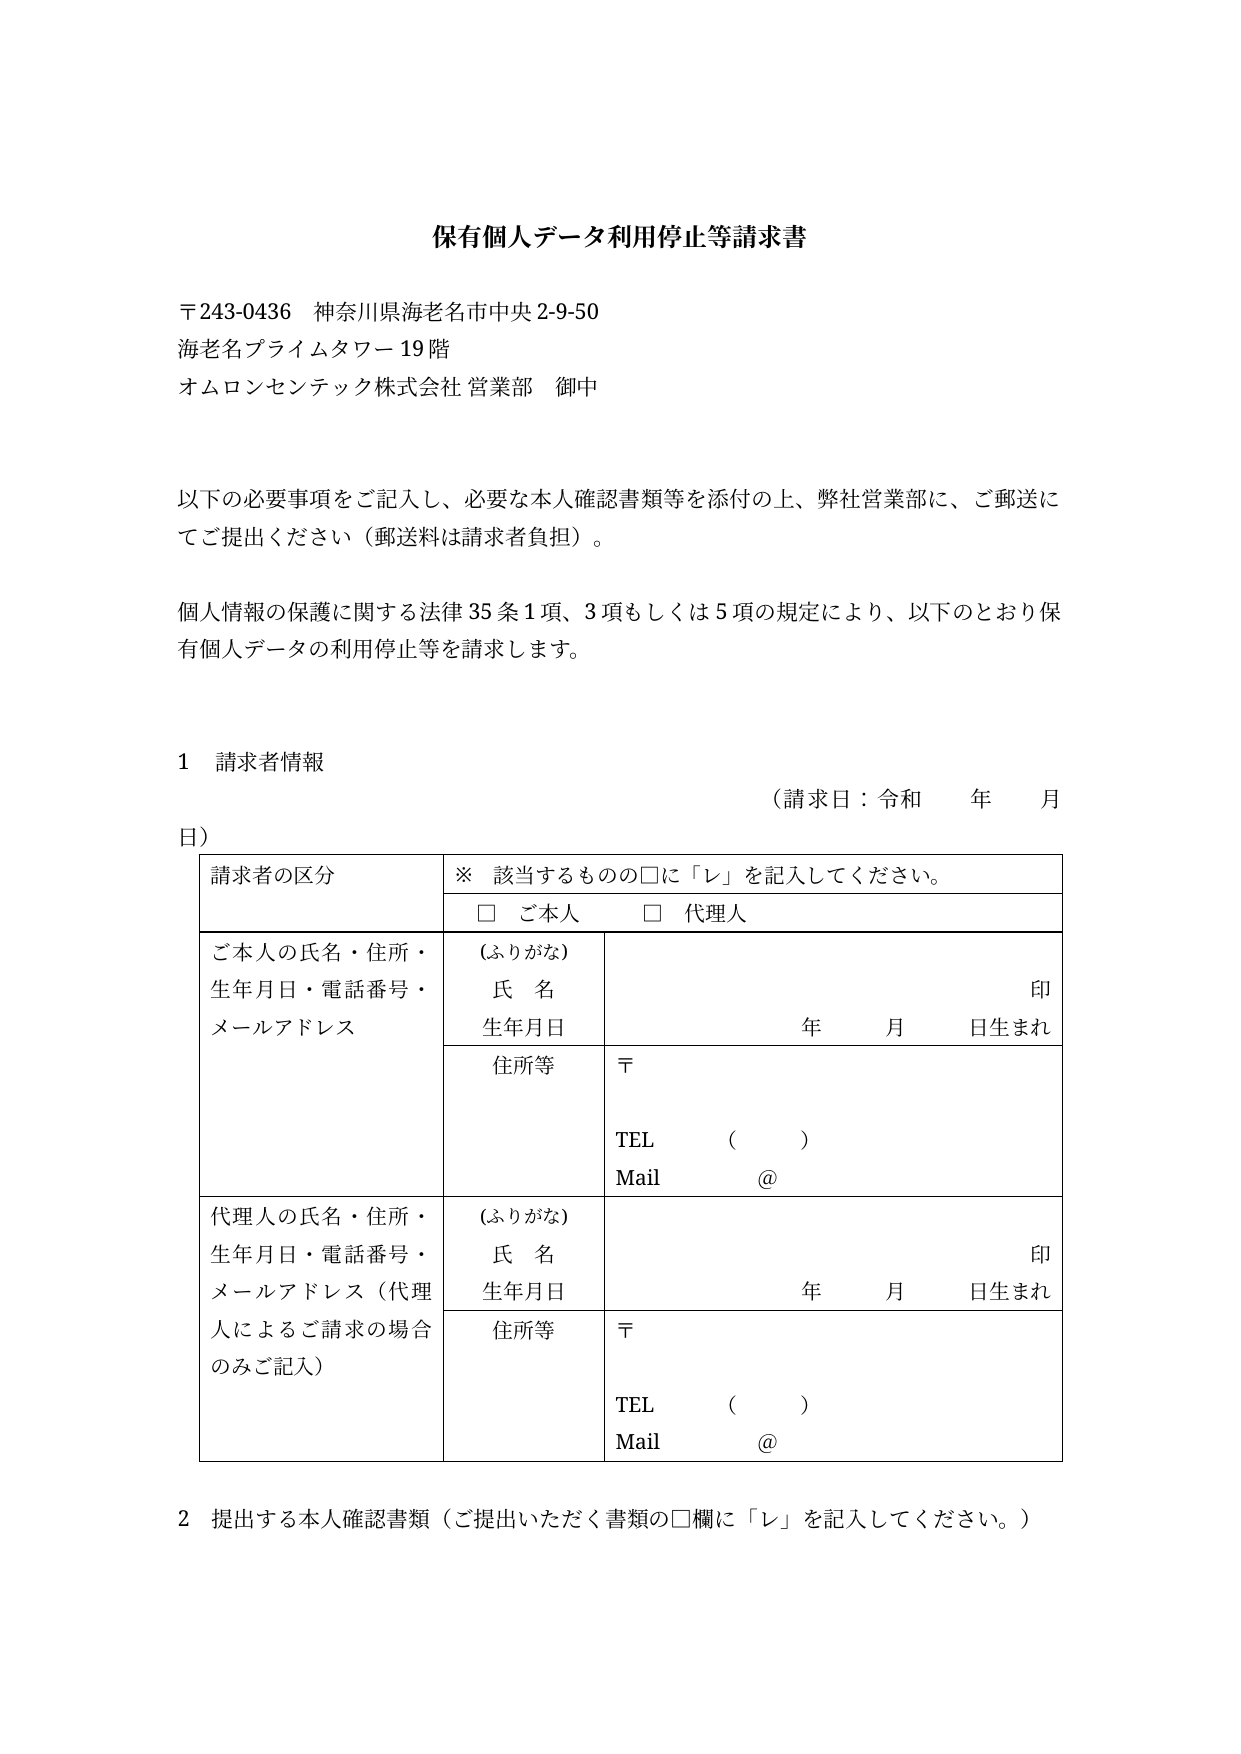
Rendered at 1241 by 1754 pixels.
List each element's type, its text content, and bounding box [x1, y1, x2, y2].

text 〒243-0436 神奈川県海老名市中央2-9-50 [177, 292, 1063, 329]
table_cell 印 年 月 日生まれ [605, 1197, 1062, 1309]
text 個人情報の保護に関する法律35条1項、3項もしくは5項の規定により、以下のとおり保有個人データの利用停止等を請求します。 [177, 592, 1063, 667]
text （請求日：令和 年 月 日） [177, 779, 1063, 854]
text 以下の必要事項をご記入し、必要な本人確認書類等を添付の上、弊社営業部に、ご郵送にてご提出ください（郵送料は請求者負担）。 [177, 479, 1063, 554]
table_cell 〒 TEL （ ） Mail ＠ [605, 1311, 1062, 1461]
text 海老名プライムタワー19階 [177, 329, 1063, 367]
table_header 請求者の区分 [200, 855, 443, 931]
table_cell ご本人の氏名・住所・生年月日・電話番号・メールアドレス [200, 933, 443, 1196]
text 2 提出する本人確認書類（ご提出いただく書類の□欄に「レ」を記入してください。） [177, 1499, 1063, 1537]
table_cell □ ご本人 □ 代理人 [444, 894, 1062, 931]
table_cell 〒 TEL （ ） Mail ＠ [605, 1046, 1062, 1196]
table_cell (ふりがな) 氏 名 生年月日 [444, 1197, 604, 1309]
table_cell 代理人の氏名・住所・生年月日・電話番号・メールアドレス（代理人によるご請求の場合のみご記入） [200, 1197, 443, 1461]
table_cell 住所等 [444, 1046, 604, 1196]
text 保有個人データ利用停止等請求書 [177, 217, 1063, 254]
table_cell (ふりがな) 氏 名 生年月日 [444, 933, 604, 1045]
list 請求者情報 [177, 742, 1063, 779]
table_header ※ 該当するものの□に「レ」を記入してください。 [444, 855, 1062, 893]
table_cell 印 年 月 日生まれ [605, 933, 1062, 1045]
text オムロンセンテック株式会社 営業部 御中 [177, 367, 1063, 404]
table_cell 住所等 [444, 1311, 604, 1461]
